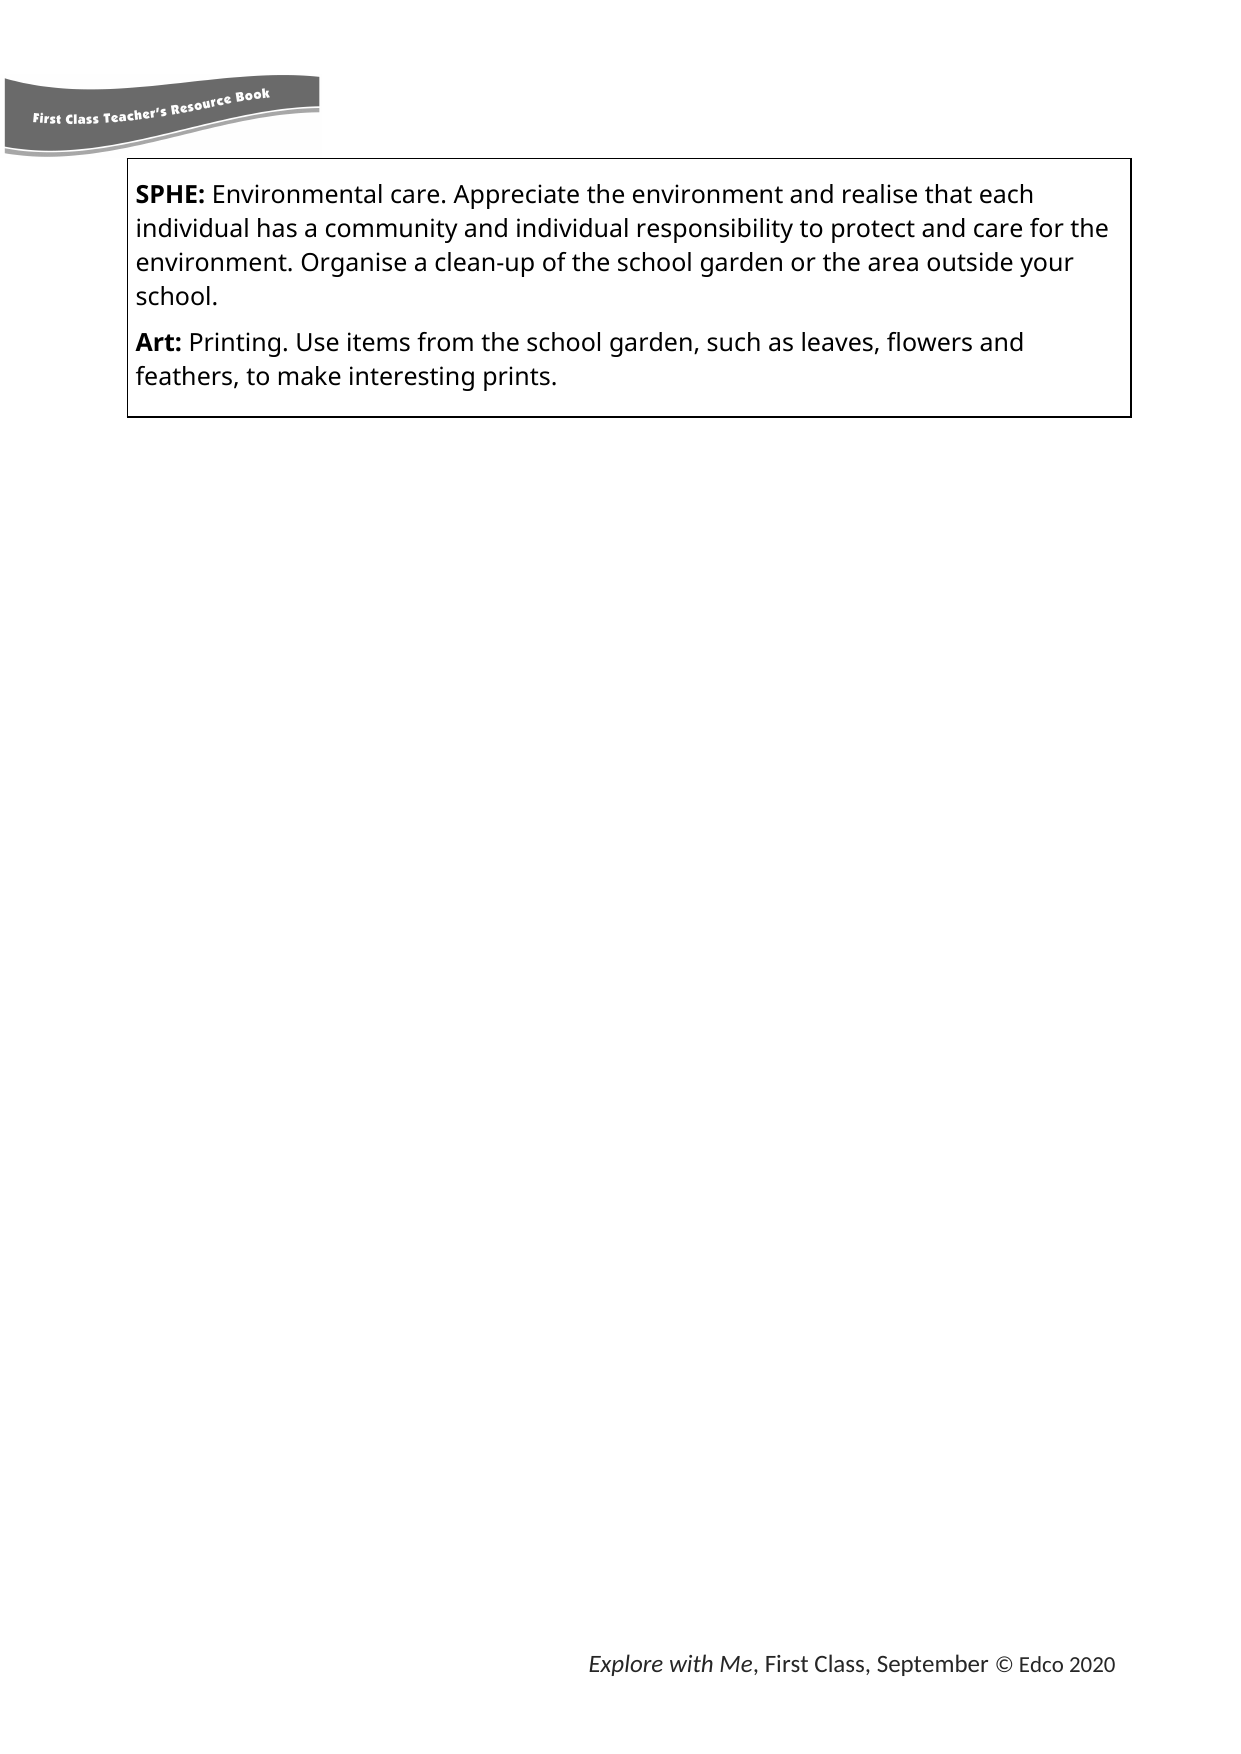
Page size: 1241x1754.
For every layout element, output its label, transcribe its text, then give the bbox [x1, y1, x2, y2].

picture [0, 74, 322, 158]
